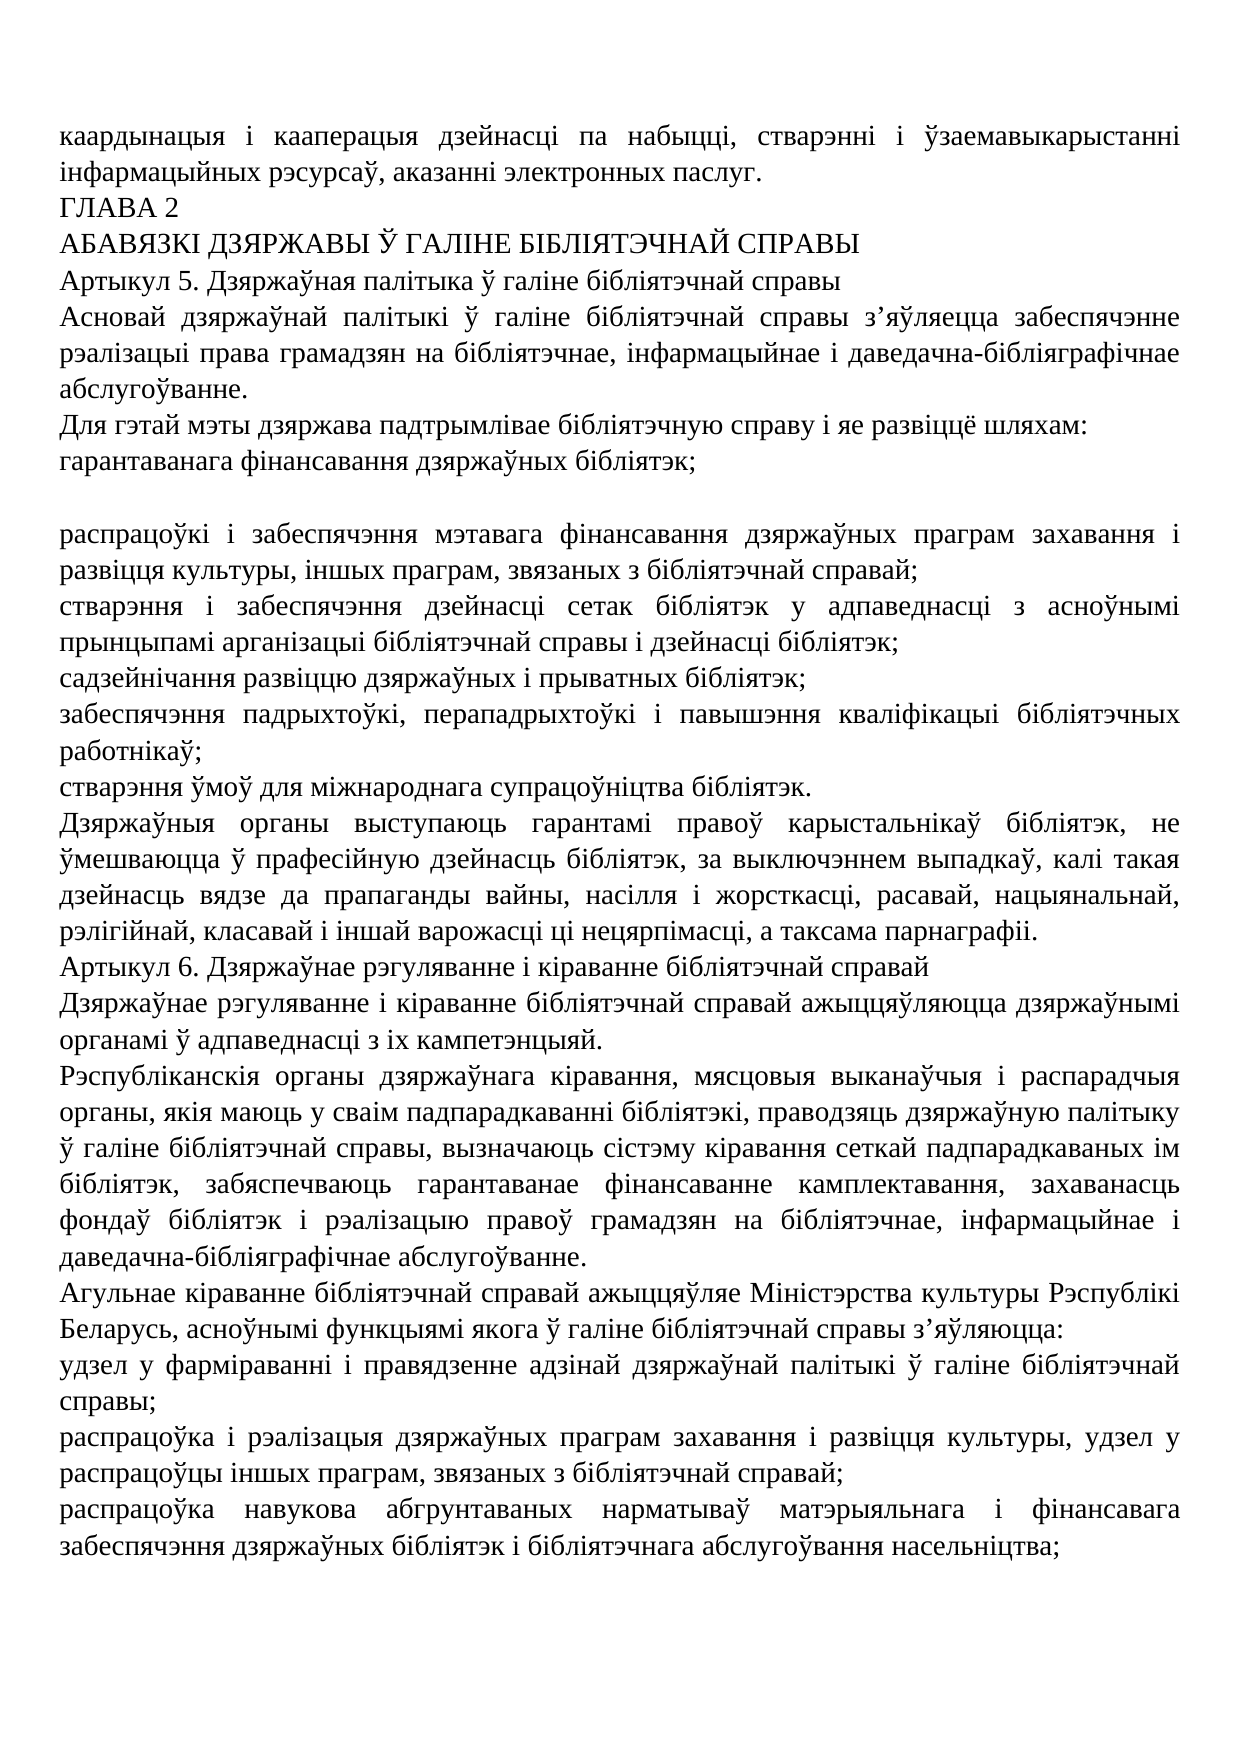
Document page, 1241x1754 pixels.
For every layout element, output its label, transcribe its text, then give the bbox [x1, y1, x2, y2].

text Для гэтай мэты дзяржава падтрымлівае бібліятэчную справу і яе развіццё шляхам: [59, 407, 1181, 441]
text гарантаванага фінансавання дзяржаўных бібліятэк; [59, 443, 1181, 477]
text Артыкул 6. Дзяржаўнае рэгуляванне і кіраванне бібліятэчнай справай [59, 949, 1181, 983]
text распрацоўка і рэалізацыя дзяржаўных праграм захавання і развіцця культуры, удзел у распрацоўцы іншых праграм, звязаных з бібліятэчнай справай; [59, 1419, 1181, 1489]
text удзел у фарміраванні і правядзенне адзінай дзяржаўнай палітыкі ў галіне бібліятэчнай справы; [59, 1347, 1181, 1417]
text Артыкул 5. Дзяржаўная палітыка ў галіне бібліятэчнай справы [59, 263, 1181, 296]
text Дзяржаўнае рэгуляванне і кіраванне бібліятэчнай справай ажыццяўляюцца дзяржаўнымі органамі ў адпаведнасці з іх кампетэнцыяй. [59, 986, 1181, 1055]
text стварэння ўмоў для міжнароднага супрацоўніцтва бібліятэк. [59, 769, 1181, 802]
text распрацоўкі і забеспячэння мэтавага фінансавання дзяржаўных праграм захавання і развіцця культуры, іншых праграм, звязаных з бібліятэчнай справай; [59, 516, 1181, 585]
text Асновай дзяржаўнай палітыкі ў галіне бібліятэчнай справы з’яўляецца забеспячэнне рэалізацыі права грамадзян на бібліятэчнае, інфармацыйнае і даведачна-бібліяграфічнае абслугоўванне. [59, 299, 1181, 405]
text ГЛАВА 2 [59, 190, 1181, 224]
text Агульнае кіраванне бібліятэчнай справай ажыццяўляе Міністэрства культуры Рэспублікі Беларусь, асноўнымі функцыямі якога ў галіне бібліятэчнай справы з’яўляюцца: [59, 1275, 1181, 1344]
text Рэспубліканскія органы дзяржаўнага кіравання, мясцовыя выканаўчыя і распарадчыя органы, якія маюць у сваім падпарадкаванні бібліятэкі, праводзяць дзяржаўную палітыку ў галіне бібліятэчнай справы, вызначаюць сістэму кіравання сеткай падпарадкаваных ім бібліятэк, забяспечваюць гарантаванае фінансаванне камплектавання, захаванасць фондаў бібліятэк і рэалізацыю правоў грамадзян на бібліятэчнае, інфармацыйнае і даведачна-бібліяграфічнае абслугоўванне. [59, 1058, 1181, 1272]
text каардынацыя і кааперацыя дзейнасці па набыцці, стварэнні і ўзаемавыкарыстанні інфармацыйных рэсурсаў, аказанні электронных паслуг. [59, 118, 1181, 188]
text распрацоўка навукова абгрунтаваных нарматываў матэрыяльнага і фінансавага забеспячэння дзяржаўных бібліятэк і бібліятэчнага абслугоўвання насельніцтва; [59, 1492, 1181, 1561]
text АБАВЯЗКІ ДЗЯРЖАВЫ Ў ГАЛІНЕ БІБЛІЯТЭЧНАЙ СПРАВЫ [59, 227, 1181, 260]
text забеспячэння падрыхтоўкі, перападрыхтоўкі i павышэння кваліфікацыі бібліятэчных работнікаў; [59, 696, 1181, 766]
text садзейнічання развіццю дзяржаўных і прыватных бібліятэк; [59, 660, 1181, 694]
text стварэння і забеспячэння дзейнасці сетак бібліятэк у адпаведнасці з асноўнымі прынцыпамі арганізацыі бібліятэчнай справы і дзейнасці бібліятэк; [59, 588, 1181, 658]
text Дзяржаўныя органы выступаюць гарантамі правоў карыстальнікаў бібліятэк, не ўмешваюцца ў прафесійную дзейнасць бібліятэк, за выключэннем выпадкаў, калі такая дзейнасць вядзе да прапаганды вайны, насілля і жорсткасці, расавай, нацыянальнай, рэлігійнай, класавай і іншай варожасці ці нецярпімасці, а таксама парнаграфіі. [59, 805, 1181, 947]
